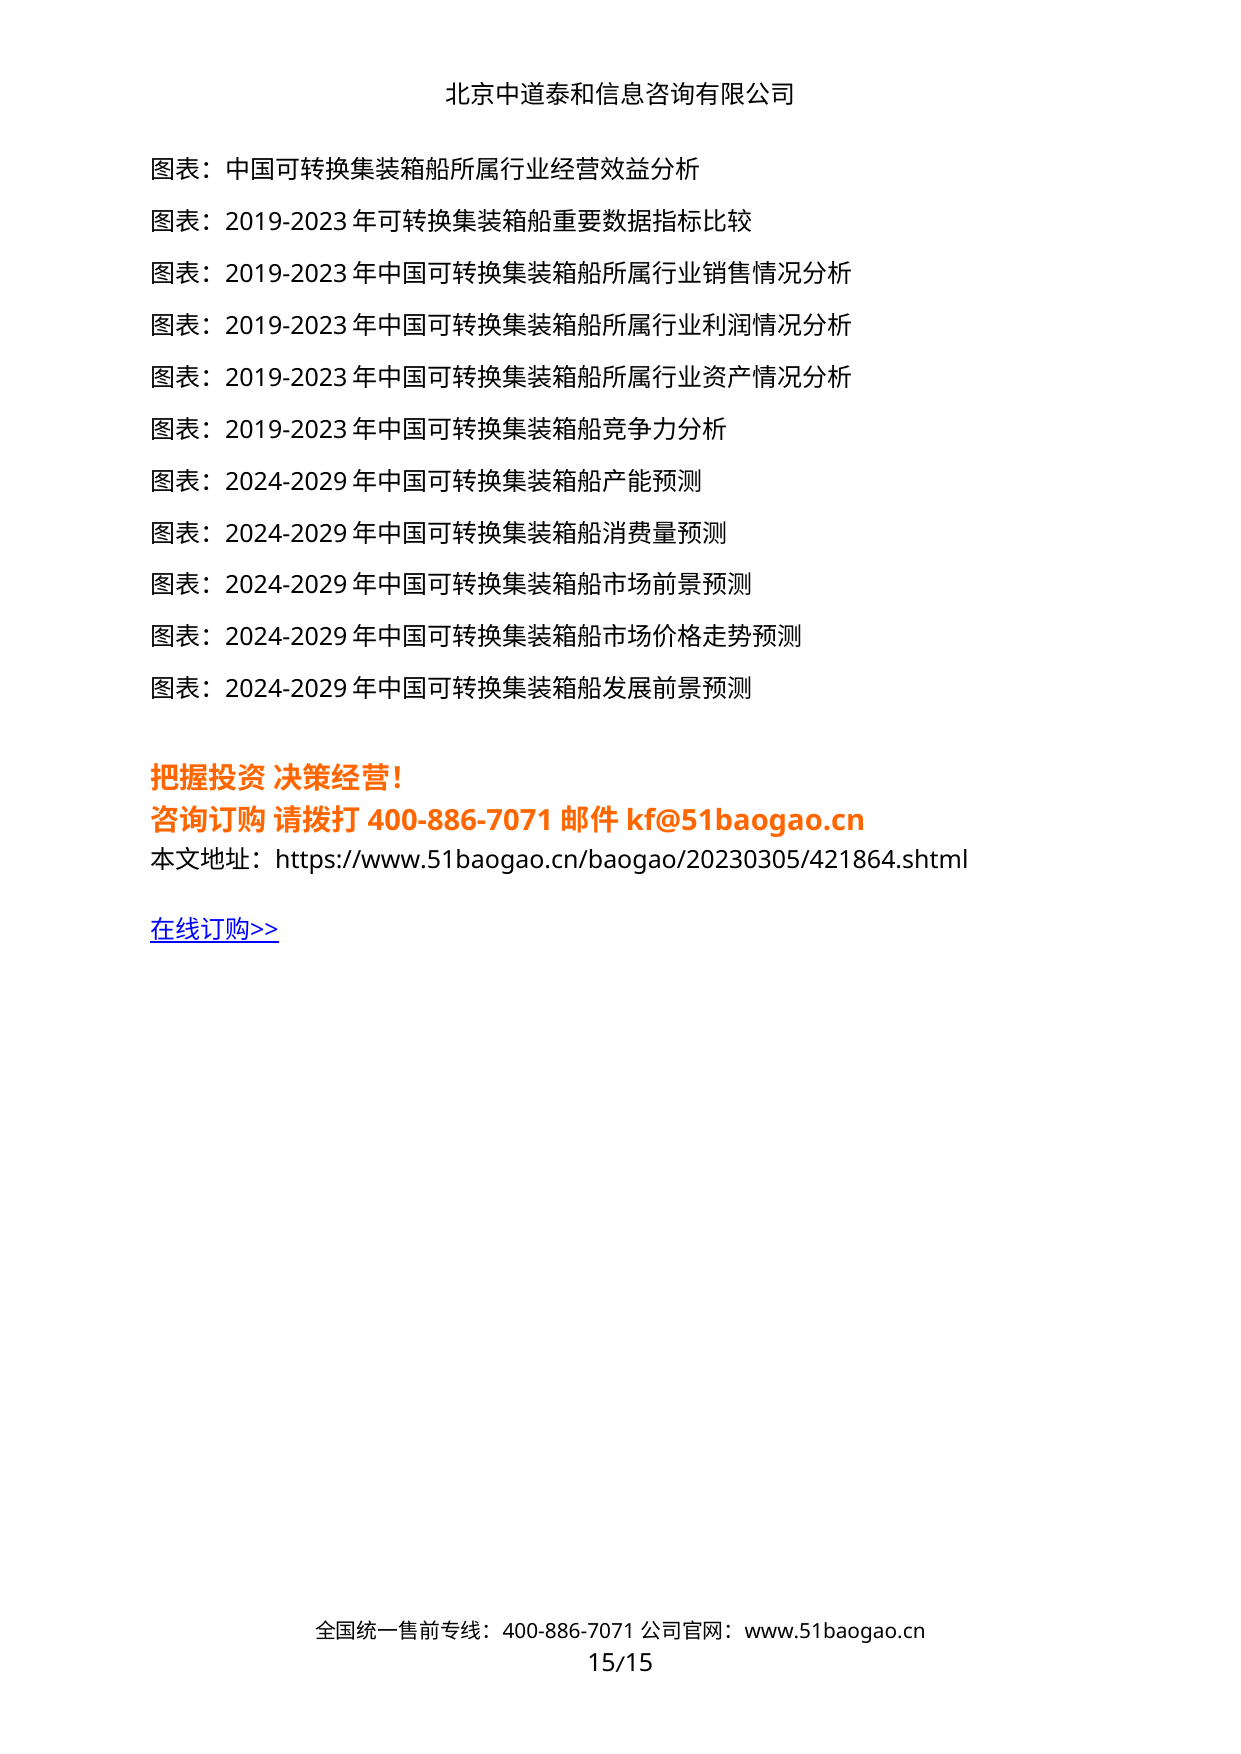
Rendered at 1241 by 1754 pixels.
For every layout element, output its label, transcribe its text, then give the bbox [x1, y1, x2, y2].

text 图表：2019-2023年中国可转换集装箱船所属行业销售情况分析 [150, 254, 1090, 290]
text 图表：2019-2023年中国可转换集装箱船所属行业利润情况分析 [150, 306, 1090, 342]
text 图表：2024-2029年中国可转换集装箱船市场前景预测 [150, 565, 1090, 601]
text 在线订购>> [150, 876, 1090, 946]
text 图表：2019-2023年可转换集装箱船重要数据指标比较 [150, 202, 1090, 238]
text 把握投资 决策经营！咨询订购 请拨打 400-886-7071 邮件 kf@51baogao.cn本文地址：https://www.51baogao.cn/baogao/20230305/421864.shtml [150, 721, 1090, 876]
text 图表：2024-2029年中国可转换集装箱船产能预测 [150, 461, 1090, 497]
text 图表：2019-2023年中国可转换集装箱船竞争力分析 [150, 409, 1090, 446]
text 图表：2024-2029年中国可转换集装箱船市场价格走势预测 [150, 617, 1090, 653]
text 图表：2024-2029年中国可转换集装箱船发展前景预测 [150, 669, 1090, 705]
text 图表：2019-2023年中国可转换集装箱船所属行业资产情况分析 [150, 357, 1090, 394]
text 图表：2024-2029年中国可转换集装箱船消费量预测 [150, 513, 1090, 549]
text 图表：中国可转换集装箱船所属行业经营效益分析 [150, 150, 1090, 186]
